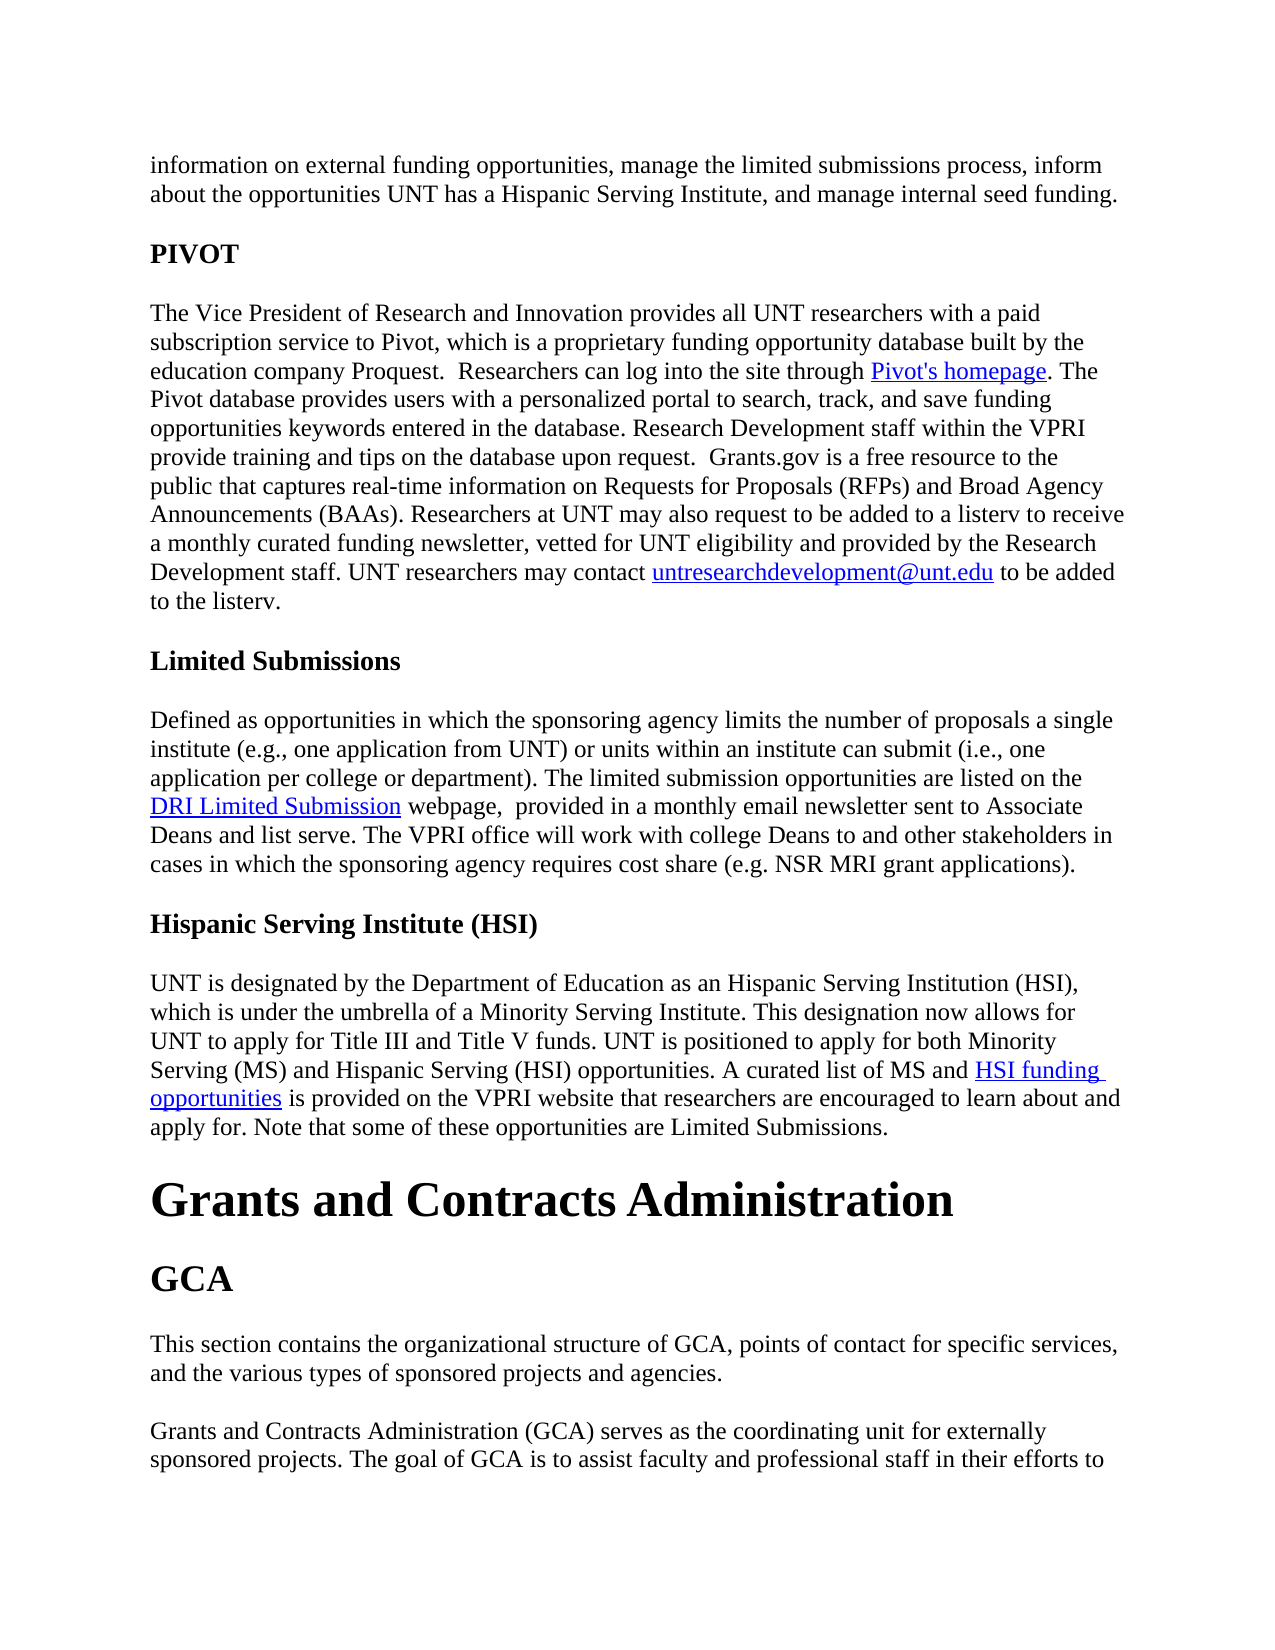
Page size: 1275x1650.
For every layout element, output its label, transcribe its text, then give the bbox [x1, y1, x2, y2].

subtitle GCA [150, 1257, 1125, 1300]
text The Vice President of Research and Innovation provides all UNT researchers with a paid subscription service to Pivot, which is a proprietary funding opportunity database built by the education company Proquest. Researchers can log into the site through Pivot's homepage. The Pivot database provides users with a personalized portal to search, track, and save funding opportunities keywords entered in the database. Research Development staff within the VPRI provide training and tips on the database upon request. Grants.gov is a free resource to the public that captures real-time information on Requests for Proposals (RFPs) and Broad Agency Announcements (BAAs). Researchers at UNT may also request to be added to a listerv to receive a monthly curated funding newsletter, vetted for UNT eligibility and provided by the Research Development staff. UNT researchers may contact untresearchdevelopment@unt.edu to be added to the listerv. [150, 298, 1125, 614]
subtitle Grants and Contracts Administration [150, 1170, 1125, 1228]
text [150, 1416, 1125, 1473]
subtitle PIVOT [150, 237, 1125, 269]
text Defined as opportunities in which the sponsoring agency limits the number of proposals a single institute (e.g., one application from UNT) or units within an institute can submit (i.e., one application per college or department). The limited submission opportunities are listed on the DRI Limited Submission webpage, provided in a monthly email newsletter sent to Associate Deans and list serve. The VPRI office will work with college Deans to and other stakeholders in cases in which the sponsoring agency requires cost share (e.g. NSR MRI grant applications). [150, 705, 1125, 878]
text UNT is designated by the Department of Education as an Hispanic Serving Institution (HSI), which is under the umbrella of a Minority Serving Institute. This designation now allows for UNT to apply for Title III and Title V funds. UNT is positioned to apply for both Minority Serving (MS) and Hispanic Serving (HSI) opportunities. A curated list of MS and HSI funding opportunities is provided on the VPRI website that researchers are encouraged to learn about and apply for. Note that some of these opportunities are Limited Submissions. [150, 968, 1125, 1141]
subtitle Hispanic Serving Institute (HSI) [150, 907, 1125, 939]
text This section contains the organizational structure of GCA, points of contact for specific services, and the various types of sponsored projects and agencies. [150, 1329, 1125, 1387]
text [150, 150, 1125, 207]
subtitle Limited Submissions [150, 644, 1125, 676]
